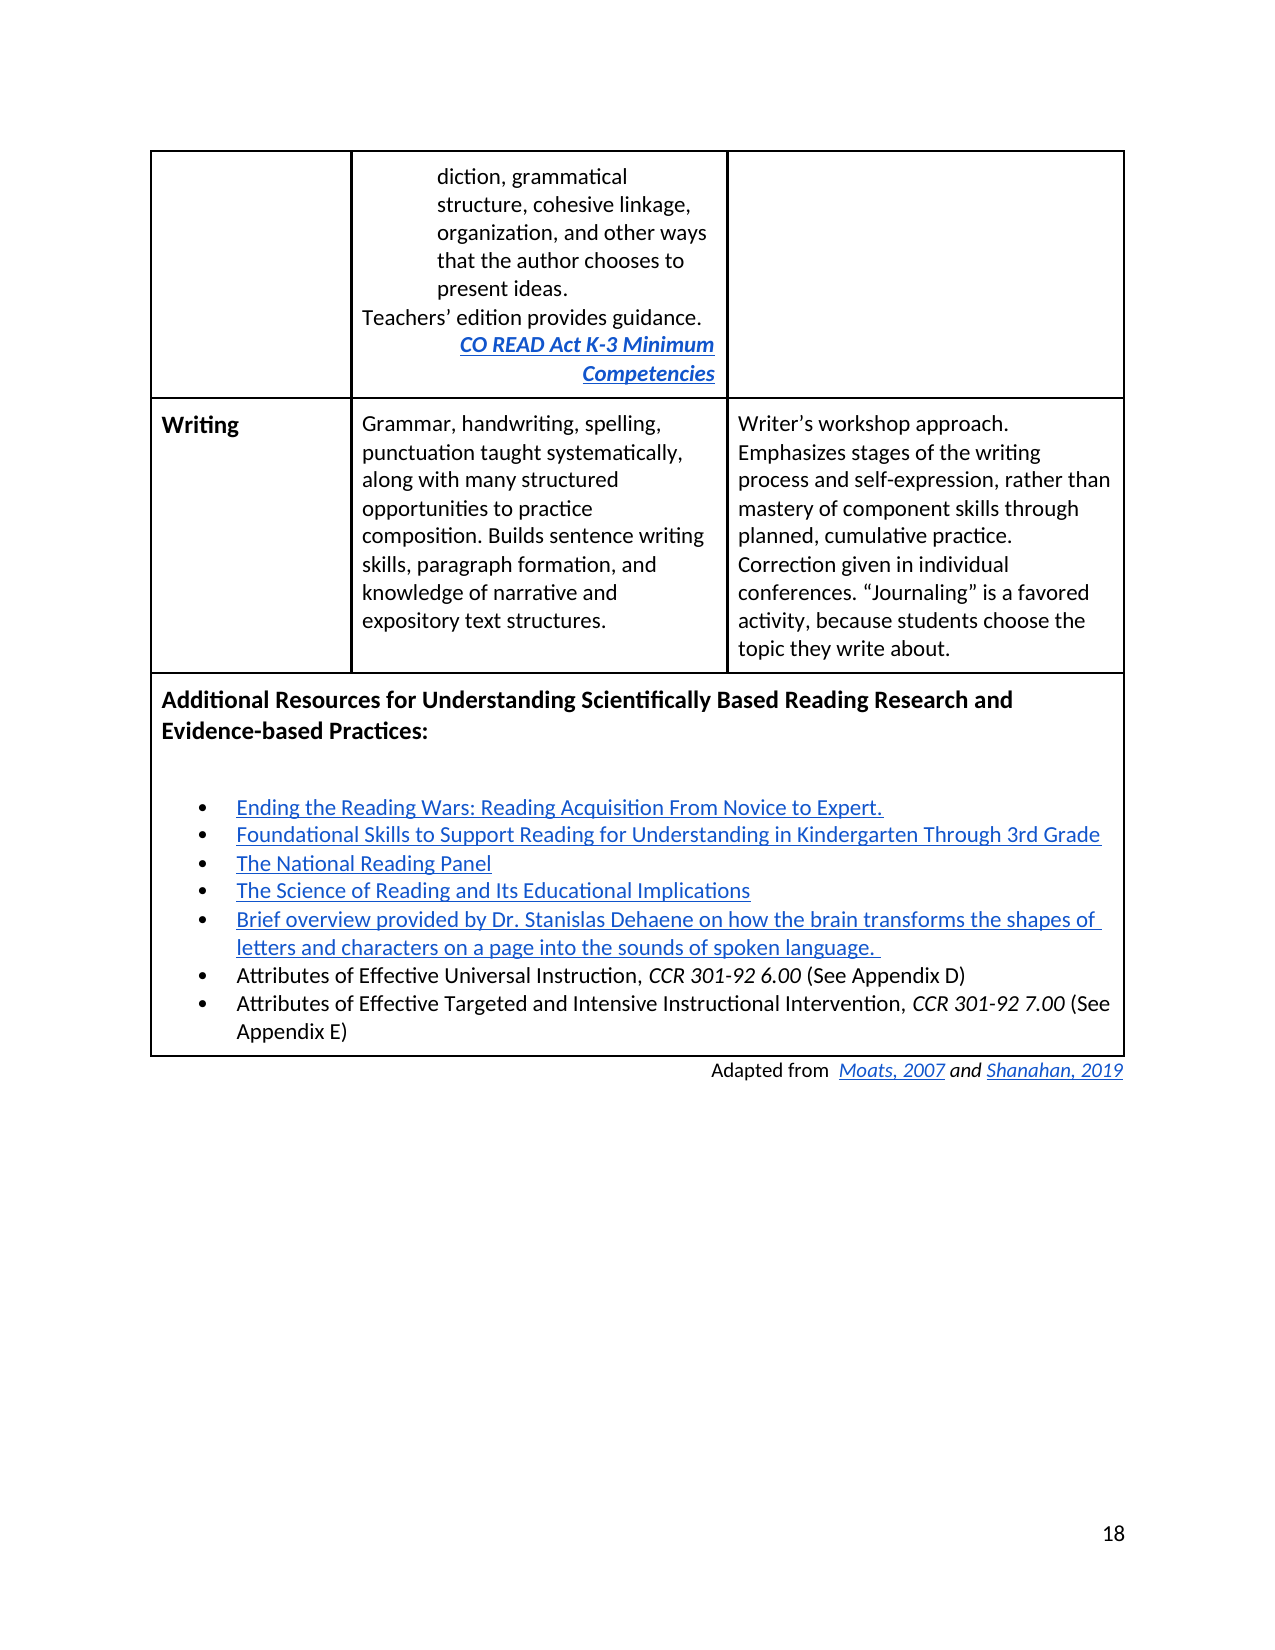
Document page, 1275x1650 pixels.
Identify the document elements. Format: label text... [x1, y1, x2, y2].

table_cell Writing [152, 399, 350, 672]
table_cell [152, 152, 350, 397]
table_cell Grammar, handwriting, spelling, punctuation taught systematically, along with many structured opportunities to practice composition. Builds sentence writing skills, paragraph formation, and knowledge of narrative and expository text structures. [353, 399, 726, 672]
text Adapted from Moats, 2007 and Shanahan, 2019 [150, 1057, 1125, 1083]
table_cell Writer’s workshop approach. Emphasizes stages of the writing process and self-expression, rather than mastery of component skills through planned, cumulative practice. Correction given in individual conferences. “Journaling” is a favored activity, because students choose the topic they write about. [729, 399, 1123, 672]
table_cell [353, 152, 726, 397]
table_cell Additional Resources for Understanding Scientifically Based Reading Research and Evidence-based Practices: Ending the Reading Wars: Reading Acquisition From Novice to Expert. Foundational Skills to Support Reading for Understanding in Kindergarten Through 3rd Grade The National Reading Panel The Science of Reading and Its Educational Implications Brief overview provided by Dr. Stanislas Dehaene on how the brain transforms the shapes of letters and characters on a page into the sounds of spoken language. Attributes of Effective Universal Instruction, CCR 301-92 6.00 (See Appendix D) Attributes of Effective Targeted and Intensive Instructional Intervention, CCR 301-92 7.00 (See Appendix E) [152, 674, 1123, 1055]
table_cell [729, 152, 1123, 397]
